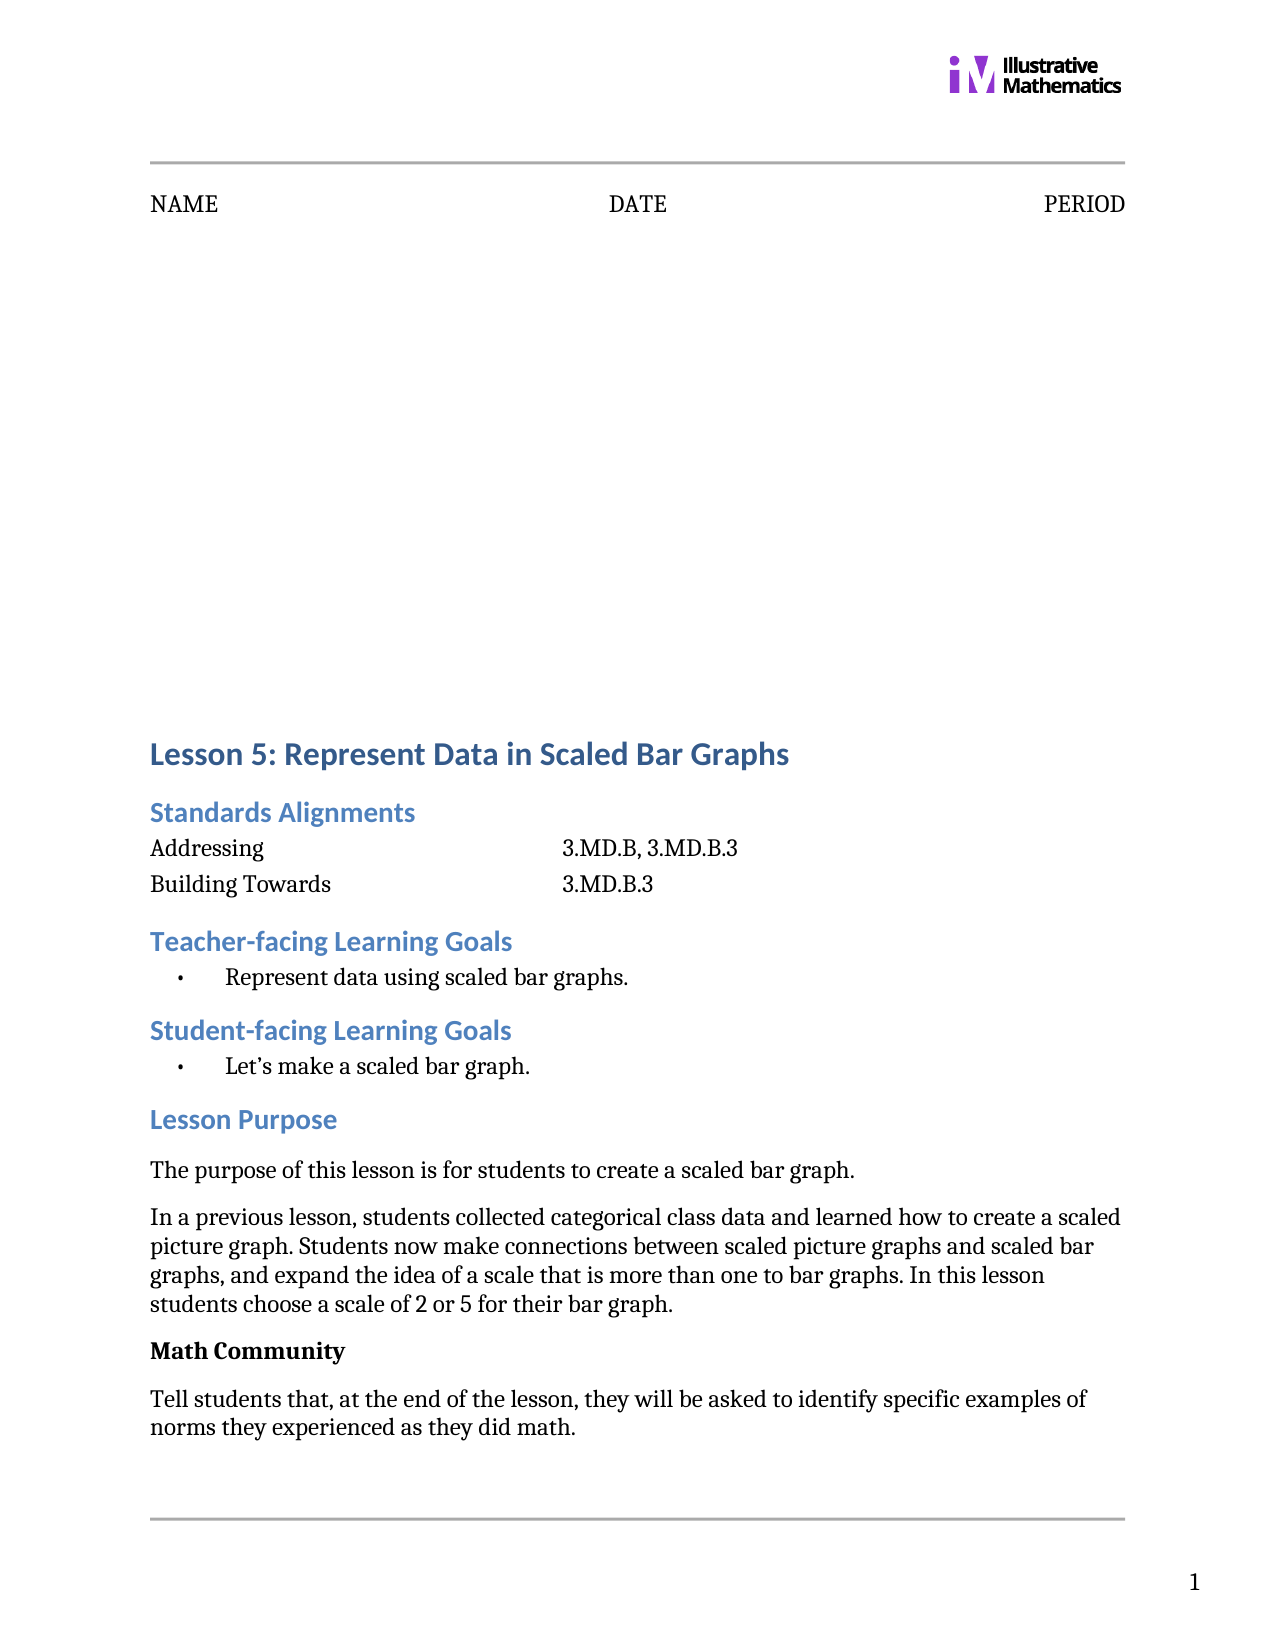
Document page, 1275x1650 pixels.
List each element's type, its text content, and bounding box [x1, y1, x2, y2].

text The purpose of this lesson is for students to create a scaled bar graph. [150, 1156, 1125, 1184]
text In a previous lesson, students collected categorical class data and learned how to create a scaled picture graph. Students now make connections between scaled picture graphs and scaled bar graphs, and expand the idea of a scale that is more than one to bar graphs. In this lesson students choose a scale of 2 or 5 for their bar graph. [150, 1203, 1125, 1318]
table_header Addressing [139, 830, 551, 866]
subtitle Teacher-facing Learning Goals [150, 923, 1125, 959]
table_cell Building Towards [139, 866, 551, 903]
table_header 3.MD.B, 3.MD.B.3 [551, 830, 964, 866]
subtitle Student-facing Learning Goals [150, 1012, 1125, 1048]
text Math Community [150, 1337, 1125, 1366]
picture [949, 55, 1121, 93]
list Let’s make a scaled bar graph. [175, 1052, 1125, 1081]
subtitle Lesson Purpose [150, 1101, 1125, 1137]
table_cell 3.MD.B.3 [551, 866, 964, 903]
subtitle Lesson 5: Represent Data in Scaled Bar Graphs [150, 733, 1125, 774]
list Represent data using scaled bar graphs. [175, 963, 1125, 992]
subtitle Standards Alignments [150, 794, 1125, 830]
text Tell students that, at the end of the lesson, they will be asked to identify specific examples of norms they experienced as they did math. [150, 1384, 1125, 1442]
